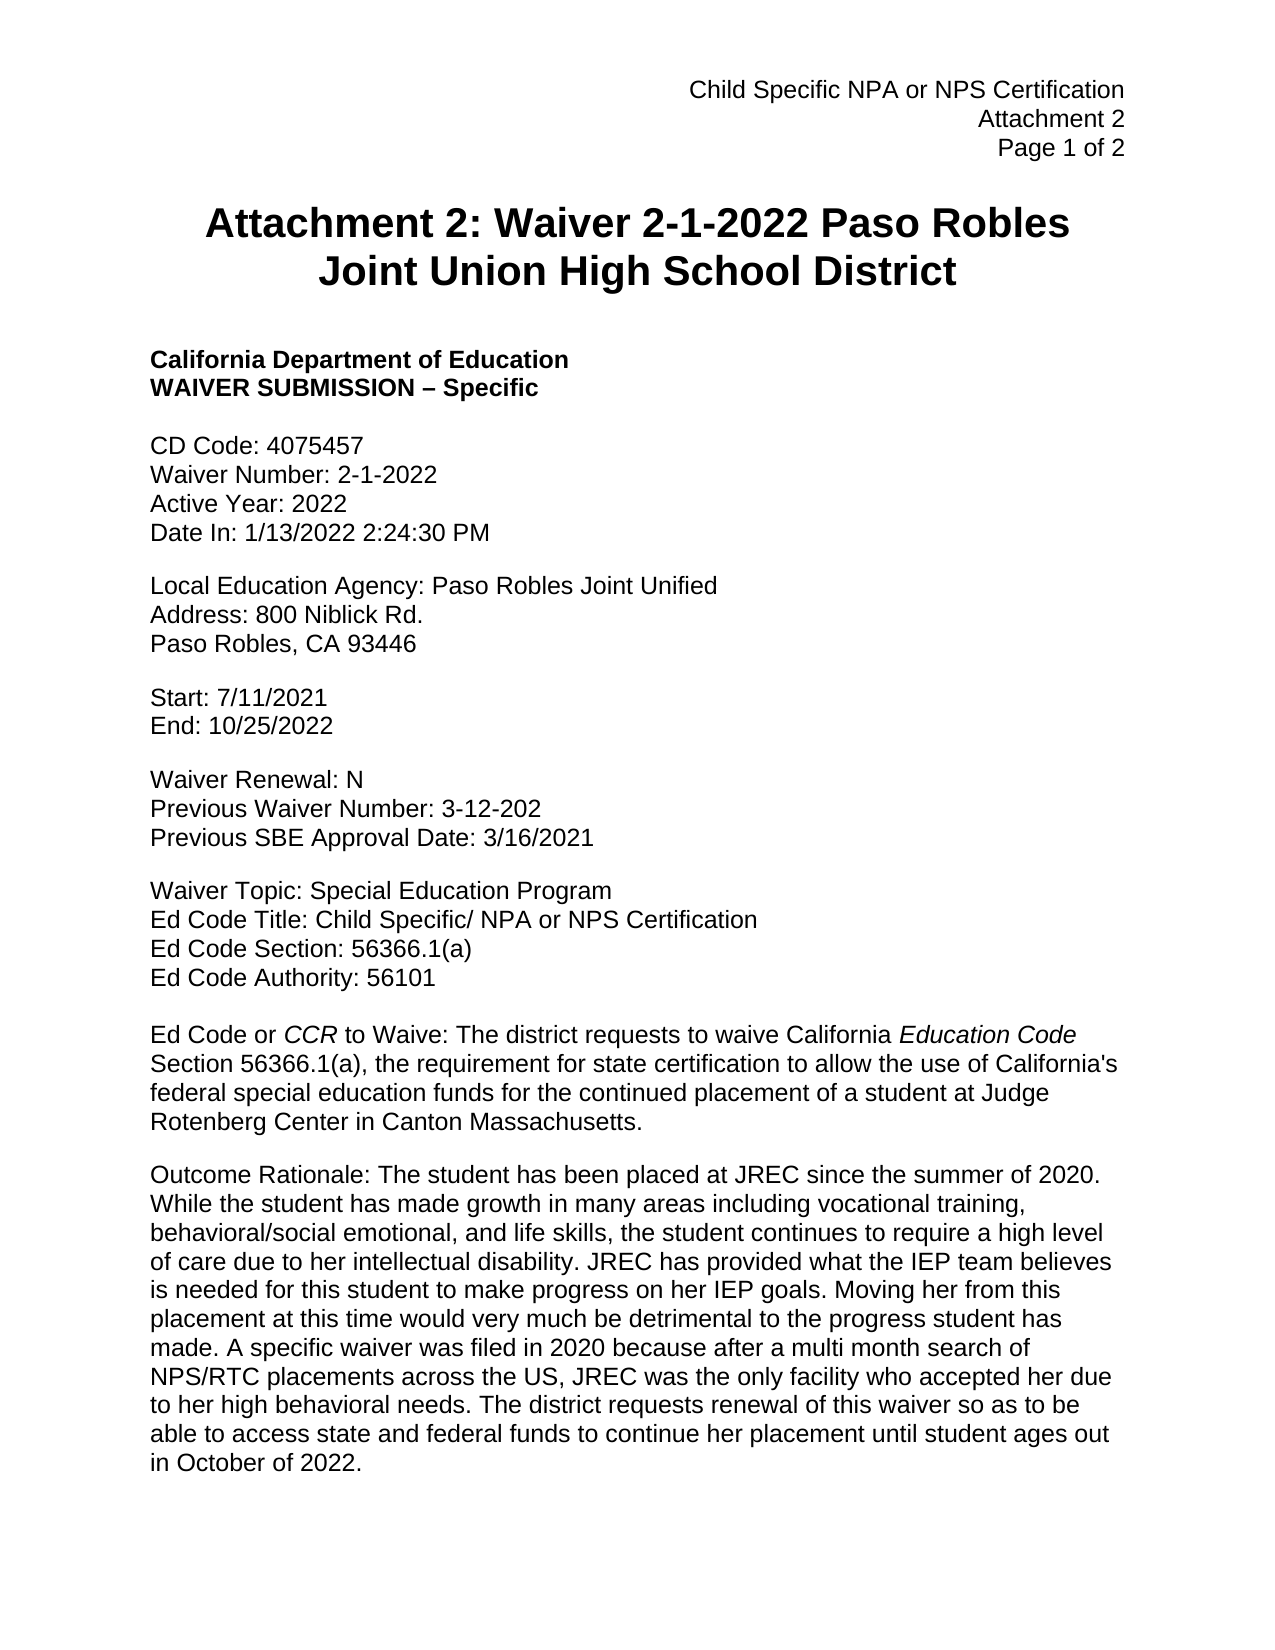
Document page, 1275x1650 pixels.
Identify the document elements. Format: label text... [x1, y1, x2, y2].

text Ed Code Authority: 56101 [150, 962, 1125, 991]
text Waiver Number: 2-1-2022 [150, 460, 1125, 489]
text Ed Code Title: Child Specific/ NPA or NPS Certification [150, 905, 1125, 934]
text WAIVER SUBMISSION – Specific [150, 373, 1125, 402]
text Waiver Renewal: N [150, 765, 1125, 794]
text Outcome Rationale: The student has been placed at JREC since the summer of 2020. While the student has made growth in many areas including vocational training, behavioral/social emotional, and life skills, the student continues to require a high level of care due to her intellectual disability. JREC has provided what the IEP team believes is needed for this student to make progress on her IEP goals. Moving her from this placement at this time would very much be detrimental to the progress student has made. A specific waiver was filed in 2020 because after a multi month search of NPS/RTC placements across the US, JREC was the only facility who accepted her due to her high behavioral needs. The district requests renewal of this waiver so as to be able to access state and federal funds to continue her placement until student ages out in October of 2022. [150, 1160, 1125, 1477]
text End: 10/25/2022 [150, 711, 1125, 740]
text California Department of Education [150, 344, 1125, 373]
text Previous SBE Approval Date: 3/16/2021 [150, 822, 1125, 851]
text Date In: 1/13/2022 2:24:30 PM [150, 517, 1125, 546]
text Start: 7/11/2021 [150, 682, 1125, 711]
text Paso Robles, CA 93446 [150, 629, 1125, 657]
text Address: 800 Niblick Rd. [150, 600, 1125, 629]
text Local Education Agency: Paso Robles Joint Unified [150, 571, 1125, 600]
text Ed Code or CCR to Waive: The district requests to waive California Education Code Section 56366.1(a), the requirement for state certification to allow the use of California's federal special education funds for the continued placement of a student at Judge Rotenberg Center in Canton Massachusetts. [150, 1020, 1125, 1135]
text Ed Code Section: 56366.1(a) [150, 934, 1125, 962]
text Previous Waiver Number: 3-12-202 [150, 794, 1125, 822]
subtitle Attachment 2: Waiver 2-1-2022 Paso Robles Joint Union High School District [150, 199, 1125, 294]
text CD Code: 4075457 [150, 431, 1125, 460]
text Active Year: 2022 [150, 489, 1125, 517]
text Waiver Topic: Special Education Program [150, 876, 1125, 905]
